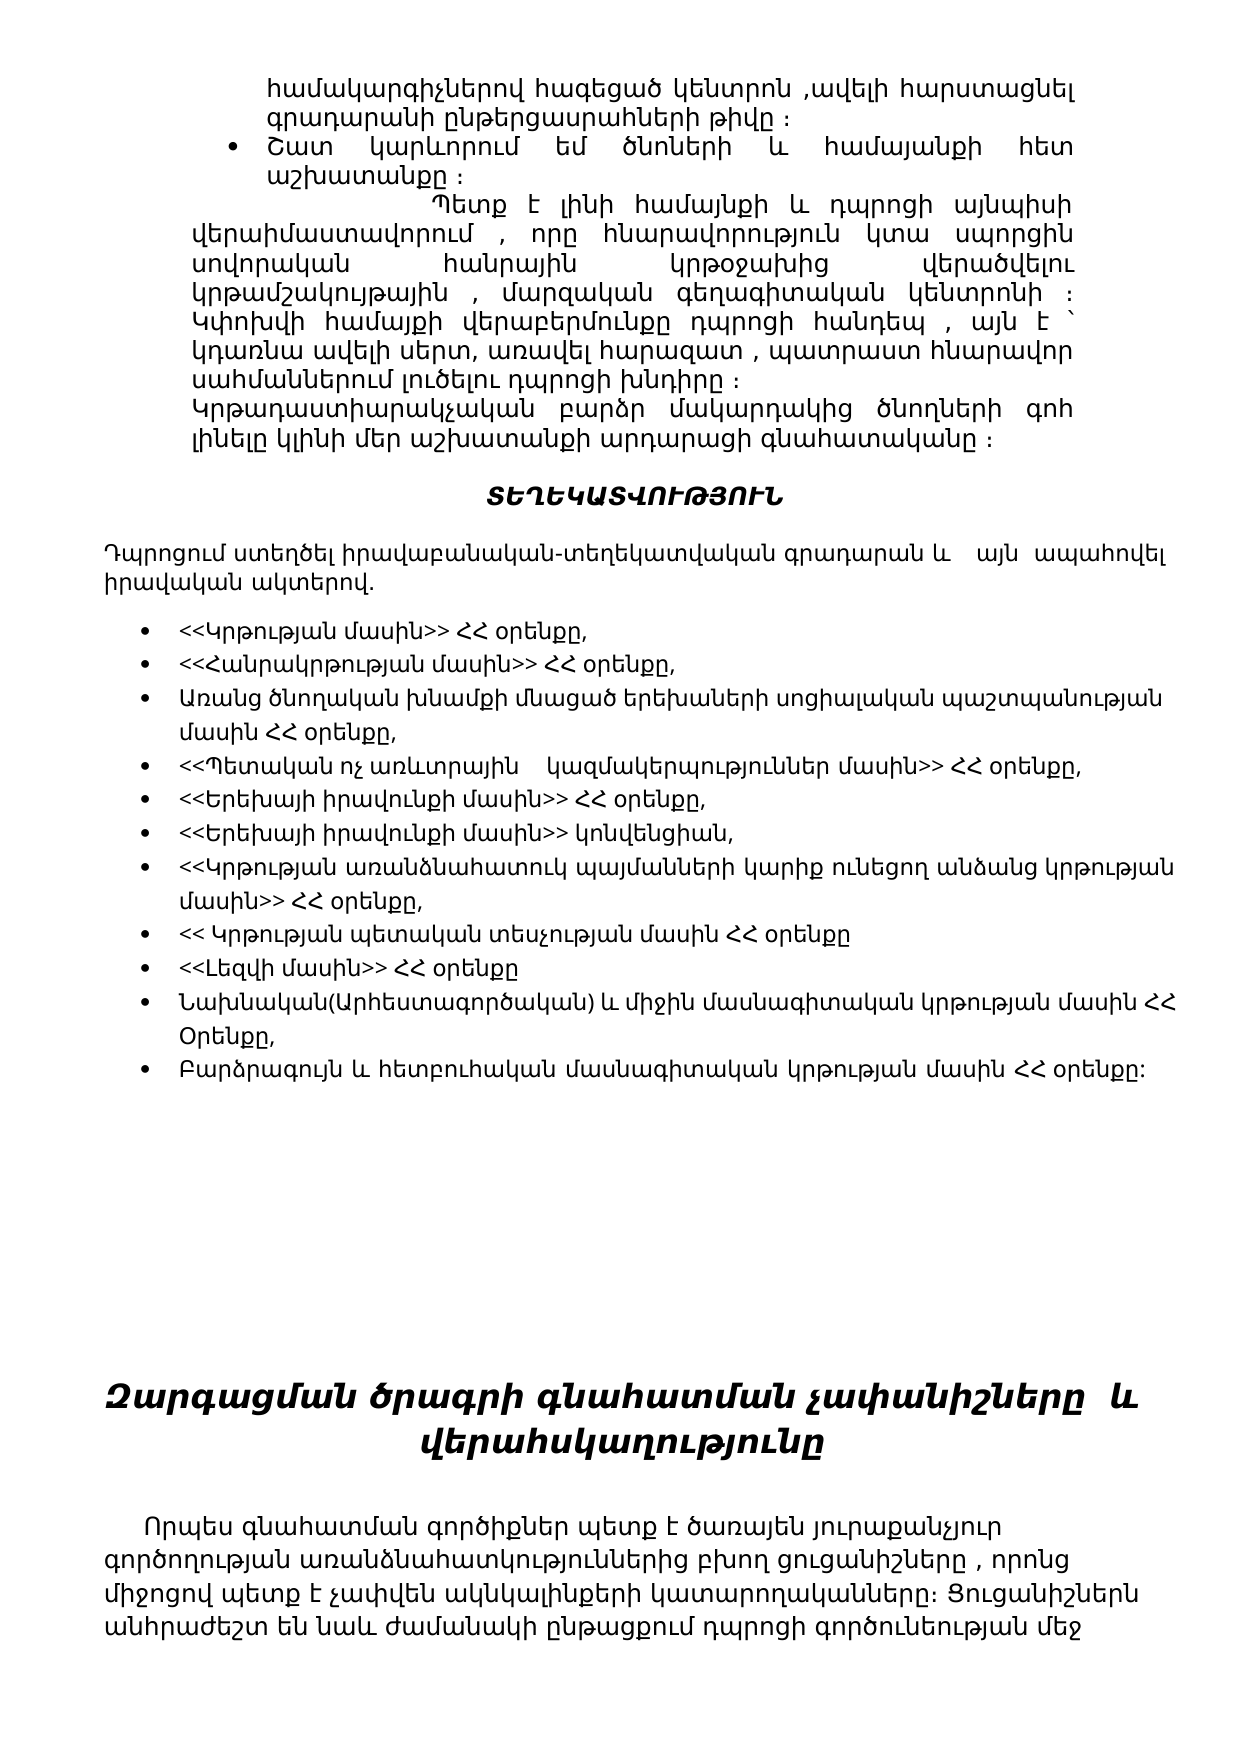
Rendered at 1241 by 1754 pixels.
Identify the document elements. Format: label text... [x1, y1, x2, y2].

text Պետք է լինի համայնքի և դպրոցի այնպիսի վերաիմաստավորում , որը հնարավորություն կտա սպորցին սովորական հանրային կրթօջախից վերածվելու կրթամշակույթային , մարզական գեղագիտական կենտրոնի ։ Կփոխվի համայքի վերաբերմունքը դպրոցի հանդեպ , այն է ՝ կդառնա ավելի սերտ, առավել հարազատ , պատրաստ հնարավոր սահմաններում լուծելու դպրոցի խնդիրը ։ [191, 191, 1075, 395]
list <<Կրթության առանձնահատուկ պայմանների կարիք ունեցող անձանց կրթության մասին>> ՀՀ օրենքը, [141, 851, 1211, 916]
text Դպրոցում ստեղծել իրավաբանական-տեղեկատվական գրադարան և այն ապահովել իրավական ակտերով. [103, 541, 1211, 596]
list <<Երեխայի իրավունքի մասին>> ՀՀ օրենքը, [141, 783, 1211, 815]
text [103, 1512, 1141, 1642]
list <<Երեխայի իրավունքի մասին>> կոնվենցիան, [141, 817, 1211, 848]
list Շատ կարևորում եմ ծնոների և համայանքի հետ աշխատանքը ։ [228, 132, 1075, 191]
list Առանց ծնողական խնամքի մնացած երեխաների սոցիալական պաշտպանության մասին ՀՀ օրենքը, [141, 682, 1211, 747]
text Կրթադաստիարակչական բարձր մակարդակից ծնողների գոհ լինելը կլինի մեր աշխատանքի արդարացի գնահատականը ։ [191, 395, 1075, 453]
list <<Կրթության մասին>> ՀՀ օրենքը, [141, 615, 1211, 646]
list <<Հանրակրթության մասին>> ՀՀ օրենքը, [141, 648, 1211, 680]
text ՏԵՂԵԿԱՏՎՈՒԹՅՈՒՆ [195, 482, 1075, 511]
list Բարձրագույն և հետբուհական մասնագիտական կրթության մասին ՀՀ օրենքը: [141, 1053, 1211, 1085]
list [228, 74, 1075, 132]
list Նախնական(Արհեստագործական) և միջին մասնագիտական կրթության մասին ՀՀ Օրենքը, [141, 986, 1211, 1051]
text Զարգացման ծրագրի գնահատման չափանիշները և վերահսկաղությունը [103, 1378, 1141, 1461]
list <<Լեզվի մասին>> ՀՀ օրենքը [141, 952, 1211, 983]
list << Կրթության պետական տեսչության մասին ՀՀ օրենքը [141, 918, 1211, 950]
list <<Պետական ոչ առևտրային կազմակերպություններ մասին>> ՀՀ օրենքը, [141, 750, 1211, 781]
